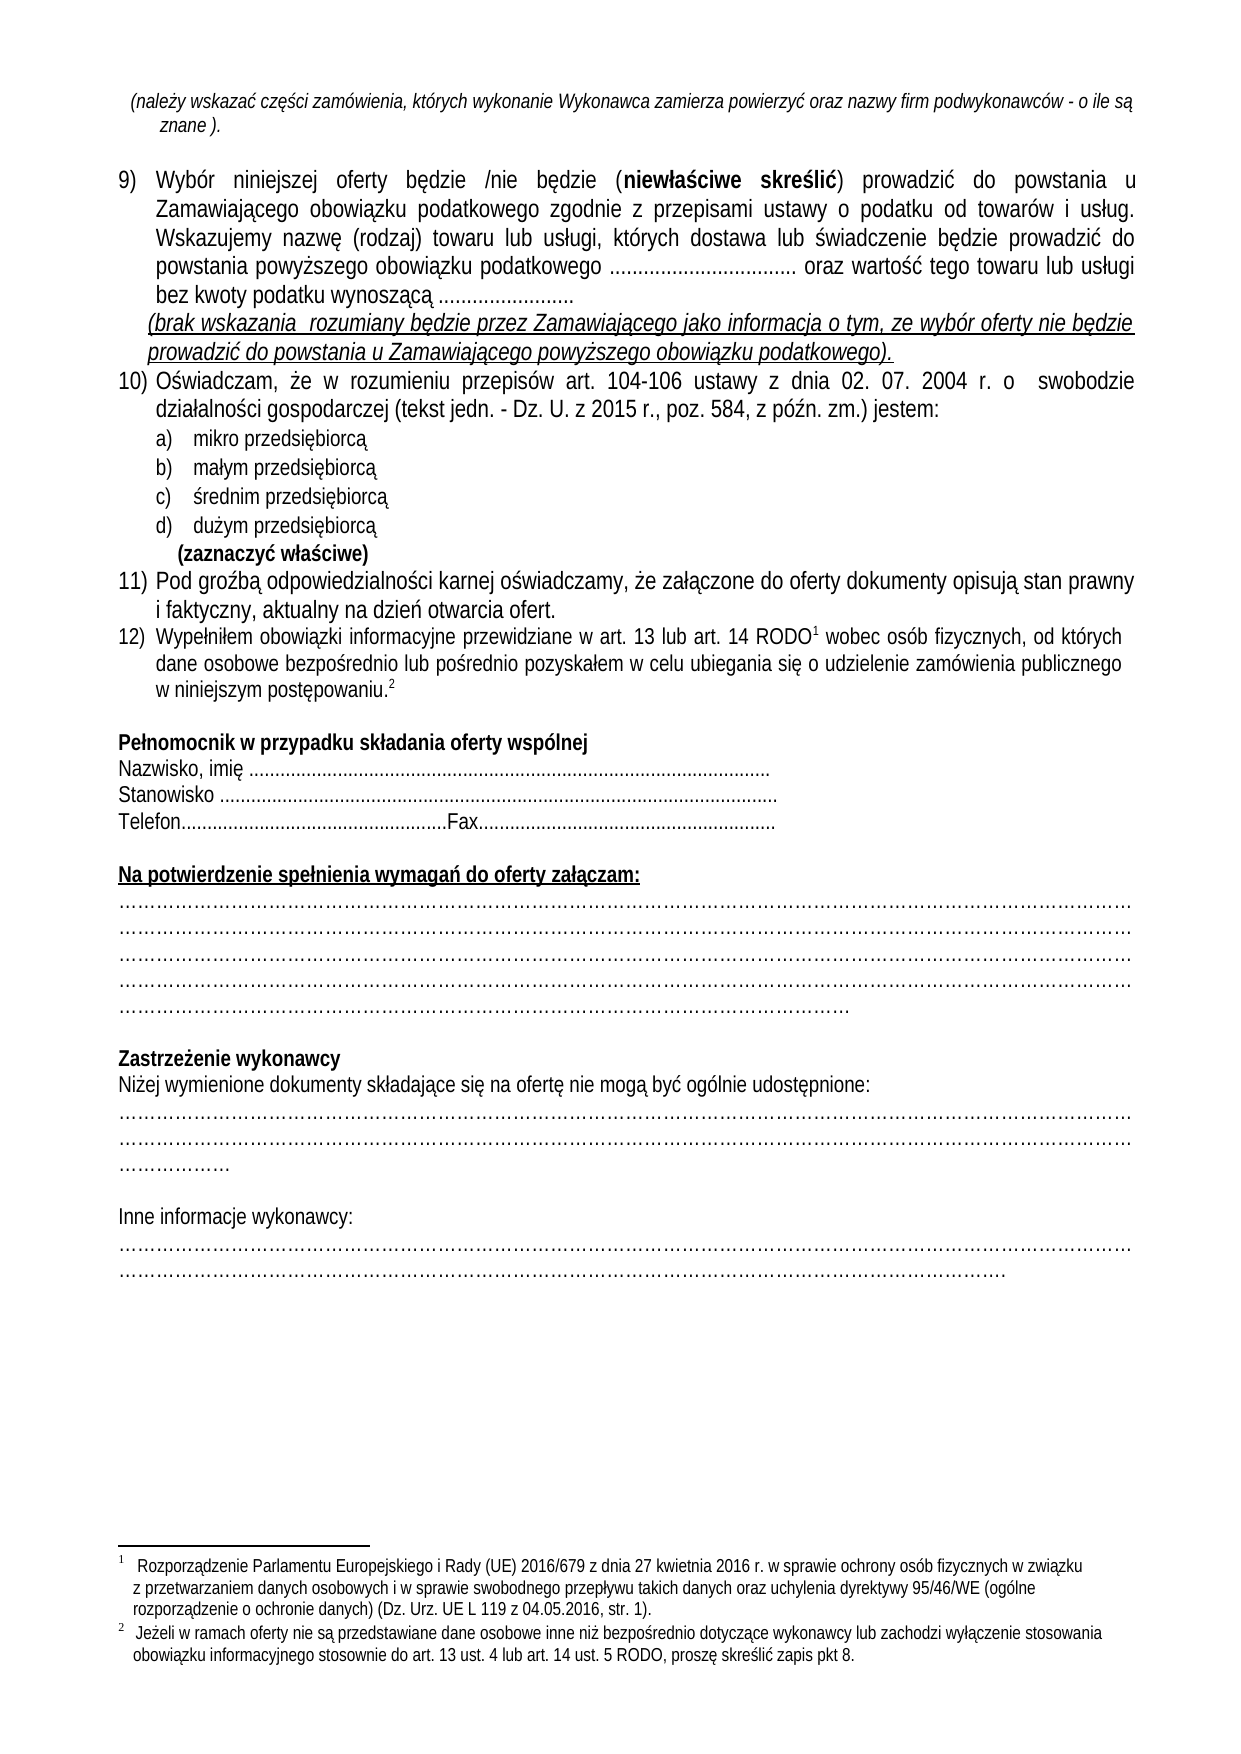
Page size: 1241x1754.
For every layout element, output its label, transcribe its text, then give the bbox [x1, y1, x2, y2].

text (brak wskazania rozumiany będzie przez Zamawiającego jako informacja o tym, ze wybór oferty nie będzie prowadzić do powstania u Zamawiającego powyższego obowiązku podatkowego). [148, 308, 1137, 366]
text Nazwisko, imię .................................................................................................... [118, 755, 1137, 781]
list średnim przedsiębiorcą [156, 481, 1137, 511]
text (zaznaczyć właściwe) [177, 540, 1137, 566]
list Wybór niniejszej oferty będzie /nie będzie (niewłaściwe skreślić) prowadzić do powstania u Zamawiającego obowiązku podatkowego zgodnie z przepisami ustawy o podatku od towarów i usług. Wskazujemy nazwę (rodzaj) towaru lub usługi, których dostawa lub świadczenie będzie prowadzić do powstania powyższego obowiązku podatkowego ................................. oraz wartość tego towaru lub usługi bez kwoty podatku wynoszącą ........................ [118, 165, 1137, 308]
text ……………………………………………………………………………………………………………………………………………………………………………………………………………………………………………………………………………. [118, 1229, 1137, 1282]
text Stanowisko ........................................................................................................... [118, 781, 1137, 808]
text ……………………………………………………………………………………………………………………………………………………………………………………………………………………………………………………………………………………………………………… [118, 1098, 1137, 1177]
text Pełnomocnik w przypadku składania oferty wspólnej [118, 729, 1137, 755]
list mikro przedsiębiorcą [156, 423, 1137, 452]
text ……………………………………………………………………………………………………………………………………………………………………………………………………………………………………………………………………………………………………………………………………………………………………………………………………………………………………………………………………………………………………………………………………………………………………………………………………………………………………………………………………………………………………… [118, 887, 1137, 1019]
list Pod groźbą odpowiedzialności karnej oświadczamy, że załączone do oferty dokumenty opisują stan prawny i faktyczny, aktualny na dzień otwarcia ofert. [118, 566, 1137, 623]
list małym przedsiębiorcą [156, 452, 1137, 481]
list dużym przedsiębiorcą [156, 511, 1137, 540]
text Na potwierdzenie spełnienia wymagań do oferty załączam: [118, 861, 1137, 887]
text (należy wskazać części zamówienia, których wykonanie Wykonawca zamierza powierzyć oraz nazwy firm podwykonawców - o ile są znane ). [130, 89, 1137, 137]
text Telefon...................................................Fax......................................................... [118, 808, 1137, 834]
list Oświadczam, że w rozumieniu przepisów art. 104-106 ustawy z dnia 02. 07. 2004 r. o swobodzie działalności gospodarczej (tekst jedn. - Dz. U. z 2015 r., poz. 584, z późn. zm.) jestem: [118, 366, 1137, 423]
text Inne informacje wykonawcy: [118, 1203, 1137, 1229]
text Niżej wymienione dokumenty składające się na ofertę nie mogą być ogólnie udostępnione: [118, 1071, 1137, 1098]
list Wypełniłem obowiązki informacyjne przewidziane w art. 13 lub art. 14 RODO wobec osób fizycznych, od których dane osobowe bezpośrednio lub pośrednio pozyskałem w celu ubiegania się o udzielenie zamówienia publicznego w niniejszym postępowaniu. [118, 623, 1122, 702]
text Zastrzeżenie wykonawcy [118, 1045, 1137, 1071]
